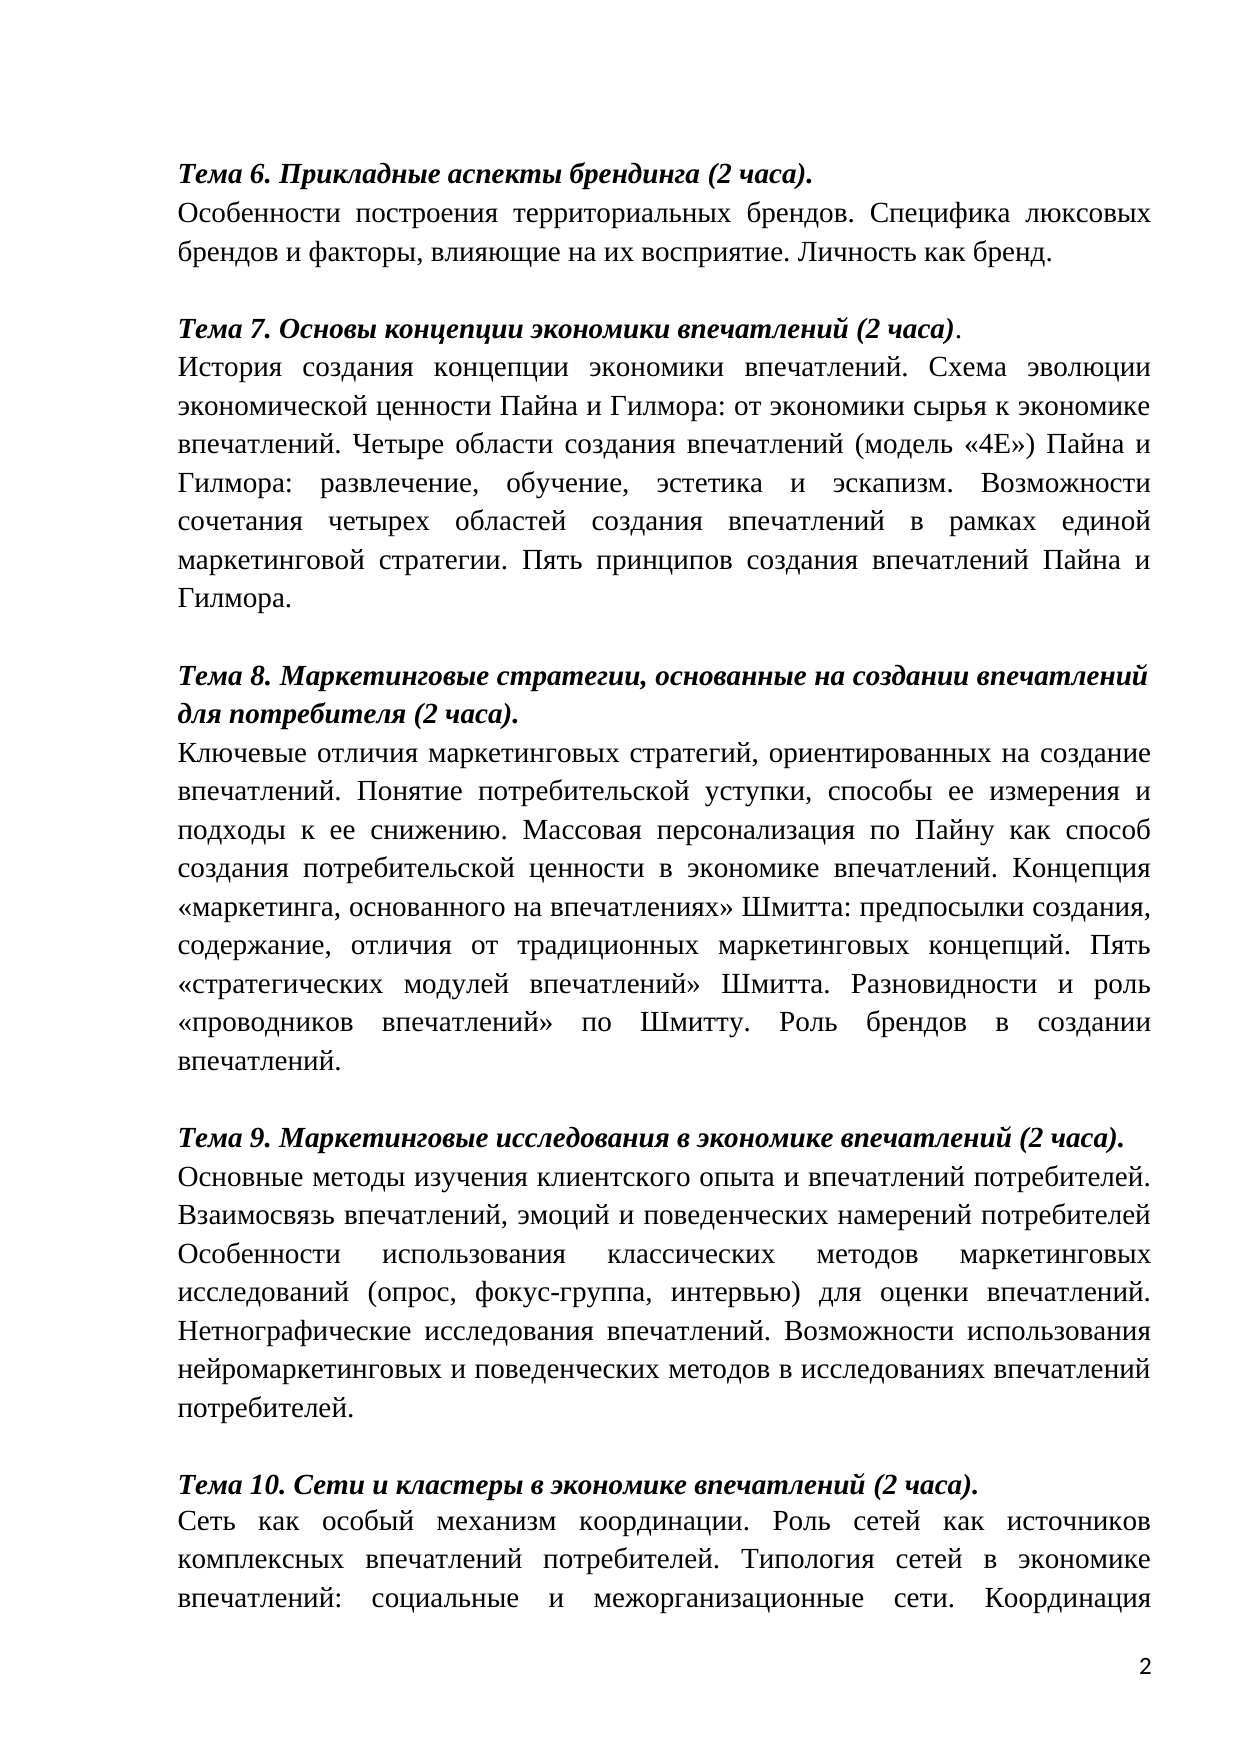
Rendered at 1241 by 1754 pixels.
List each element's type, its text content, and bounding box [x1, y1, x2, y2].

text Тема 9. Маркетинговые исследования в экономике впечатлений (2 часа). [177, 1120, 1152, 1154]
text История создания концепции экономики впечатлений. Схема эволюции экономической ценности Пайна и Гилмора: от экономики сырья к экономике впечатлений. Четыре области создания впечатлений (модель «4E») Пайна и Гилмора: развлечение, обучение, эстетика и эскапизм. Возможности сочетания четырех областей создания впечатлений в рамках единой маркетинговой стратегии. Пять принципов создания впечатлений Пайна и Гилмора. [177, 349, 1152, 614]
text Тема 8. Маркетинговые стратегии, основанные на создании впечатлений для потребителя (2 часа). [177, 658, 1152, 730]
text Тема 10. Сети и кластеры в экономике впечатлений (2 часа). [177, 1467, 1152, 1501]
text Тема 6. Прикладные аспекты брендинга (2 часа). [177, 157, 1152, 190]
text Тема 7. Основы концепции экономики впечатлений (2 часа). [177, 311, 1152, 344]
text Основные методы изучения клиентского опыта и впечатлений потребителей. Взаимосвязь впечатлений, эмоций и поведенческих намерений потребителей Особенности использования классических методов маркетинговых исследований (опрос, фокус-группа, интервью) для оценки впечатлений. Нетнографические исследования впечатлений. Возможности использования нейромаркетинговых и поведенческих методов в исследованиях впечатлений потребителей. [177, 1159, 1152, 1423]
text Ключевые отличия маркетинговых стратегий, ориентированных на создание впечатлений. Понятие потребительской уступки, способы ее измерения и подходы к ее снижению. Массовая персонализация по Пайну как способ создания потребительской ценности в экономике впечатлений. Концепция «маркетинга, основанного на впечатлениях» Шмитта: предпосылки создания, содержание, отличия от традиционных маркетинговых концепций. Пять «стратегических модулей впечатлений» Шмитта. Разновидности и роль «проводников впечатлений» по Шмитту. Роль брендов в создании впечатлений. [177, 735, 1152, 1077]
text Особенности построения территориальных брендов. Специфика люксовых брендов и факторы, влияющие на их восприятие. Личность как бренд. [177, 195, 1152, 267]
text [177, 1503, 1152, 1613]
